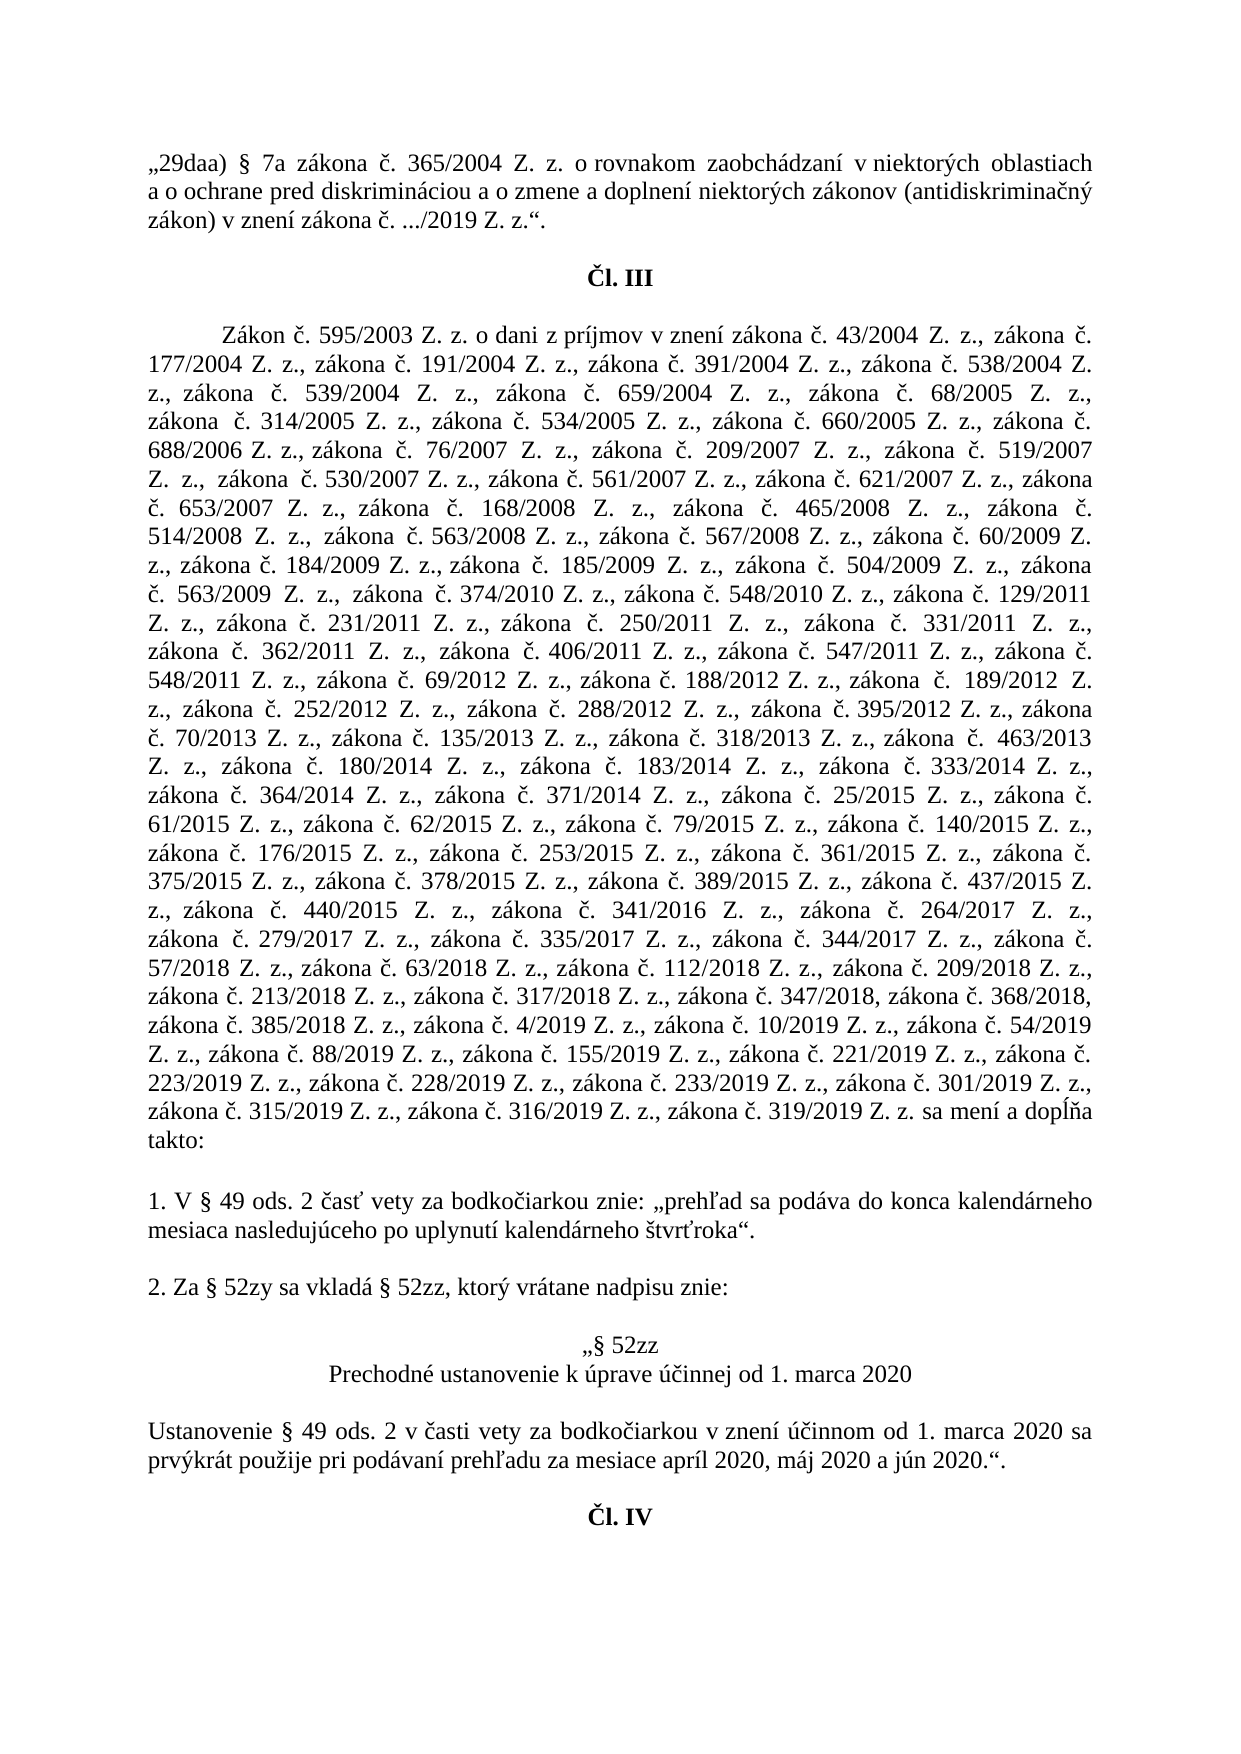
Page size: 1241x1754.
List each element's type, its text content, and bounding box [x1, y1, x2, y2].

text Zákon č. 595/2003 Z. z. o dani z príjmov v znení zákona č. 43/2004 Z. z., zákona č. 177/2004 Z. z., zákona č. 191/2004 Z. z., zákona č. 391/2004 Z. z., zákona č. 538/2004 Z. z., zákona č. 539/2004 Z. z., zákona č. 659/2004 Z. z., zákona č. 68/2005 Z. z., zákona č. 314/2005 Z. z., zákona č. 534/2005 Z. z., zákona č. 660/2005 Z. z., zákona č. 688/2006 Z. z., zákona č. 76/2007 Z. z., zákona č. 209/2007 Z. z., zákona č. 519/2007 Z. z., zákona č. 530/2007 Z. z., zákona č. 561/2007 Z. z., zákona č. 621/2007 Z. z., zákona č. 653/2007 Z. z., zákona č. 168/2008 Z. z., zákona č. 465/2008 Z. z., zákona č. 514/2008 Z. z., zákona č. 563/2008 Z. z., zákona č. 567/2008 Z. z., zákona č. 60/2009 Z. z., zákona č. 184/2009 Z. z., zákona č. 185/2009 Z. z., zákona č. 504/2009 Z. z., zákona č. 563/2009 Z. z., zákona č. 374/2010 Z. z., zákona č. 548/2010 Z. z., zákona č. 129/2011 Z. z., zákona č. 231/2011 Z. z., zákona č. 250/2011 Z. z., zákona č. 331/2011 Z. z., zákona č. 362/2011 Z. z., zákona č. 406/2011 Z. z., zákona č. 547/2011 Z. z., zákona č. 548/2011 Z. z., zákona č. 69/2012 Z. z., zákona č. 188/2012 Z. z., zákona č. 189/2012 Z. z., zákona č. 252/2012 Z. z., zákona č. 288/2012 Z. z., zákona č. 395/2012 Z. z., zákona č. 70/2013 Z. z., zákona č. 135/2013 Z. z., zákona č. 318/2013 Z. z., zákona č. 463/2013 Z. z., zákona č. 180/2014 Z. z., zákona č. 183/2014 Z. z., zákona č. 333/2014 Z. z., zákona č. 364/2014 Z. z., zákona č. 371/2014 Z. z., zákona č. 25/2015 Z. z., zákona č. 61/2015 Z. z., zákona č. 62/2015 Z. z., zákona č. 79/2015 Z. z., zákona č. 140/2015 Z. z., zákona č. 176/2015 Z. z., zákona č. 253/2015 Z. z., zákona č. 361/2015 Z. z., zákona č. 375/2015 Z. z., zákona č. 378/2015 Z. z., zákona č. 389/2015 Z. z., zákona č. 437/2015 Z. z., zákona č. 440/2015 Z. z., zákona č. 341/2016 Z. z., zákona č. 264/2017 Z. z., zákona č. 279/2017 Z. z., zákona č. 335/2017 Z. z., zákona č. 344/2017 Z. z., zákona č. 57/2018 Z. z., zákona č. 63/2018 Z. z., zákona č. 112/2018 Z. z., zákona č. 209/2018 Z. z., zákona č. 213/2018 Z. z., zákona č. 317/2018 Z. z., zákona č. 347/2018, zákona č. 368/2018, zákona č. 385/2018 Z. z., zákona č. 4/2019 Z. z., zákona č. 10/2019 Z. z., zákona č. 54/2019 Z. z., zákona č. 88/2019 Z. z., zákona č. 155/2019 Z. z., zákona č. 221/2019 Z. z., zákona č. 223/2019 Z. z., zákona č. 228/2019 Z. z., zákona č. 233/2019 Z. z., zákona č. 301/2019 Z. z., zákona č. 315/2019 Z. z., zákona č. 316/2019 Z. z., zákona č. 319/2019 Z. z. sa mení a dopĺňa takto: [148, 320, 1093, 1154]
text „§ 52zz [148, 1330, 1093, 1359]
text 1. V § 49 ods. 2 časť vety za bodkočiarkou znie: „prehľad sa podáva do konca kalendárneho mesiaca nasledujúceho po uplynutí kalendárneho štvrťroka“. [148, 1186, 1093, 1244]
text Ustanovenie § 49 ods. 2 v časti vety za bodkočiarkou v znení účinnom od 1. marca 2020 sa prvýkrát použije pri podávaní prehľadu za mesiace apríl 2020, máj 2020 a jún 2020.“. [148, 1416, 1093, 1474]
text 2. Za § 52zy sa vkladá § 52zz, ktorý vrátane nadpisu znie: [148, 1272, 1093, 1301]
text Čl. IV [148, 1502, 1093, 1531]
text „29daa) § 7a zákona č. 365/2004 Z. z. o rovnakom zaobchádzaní v niektorých oblastiach a o ochrane pred diskrimináciou a o zmene a doplnení niektorých zákonov (antidiskriminačný zákon) v znení zákona č. .../2019 Z. z.“. [148, 148, 1093, 234]
text Prechodné ustanovenie k úprave účinnej od 1. marca 2020 [148, 1359, 1093, 1387]
text Čl. III [148, 263, 1093, 291]
